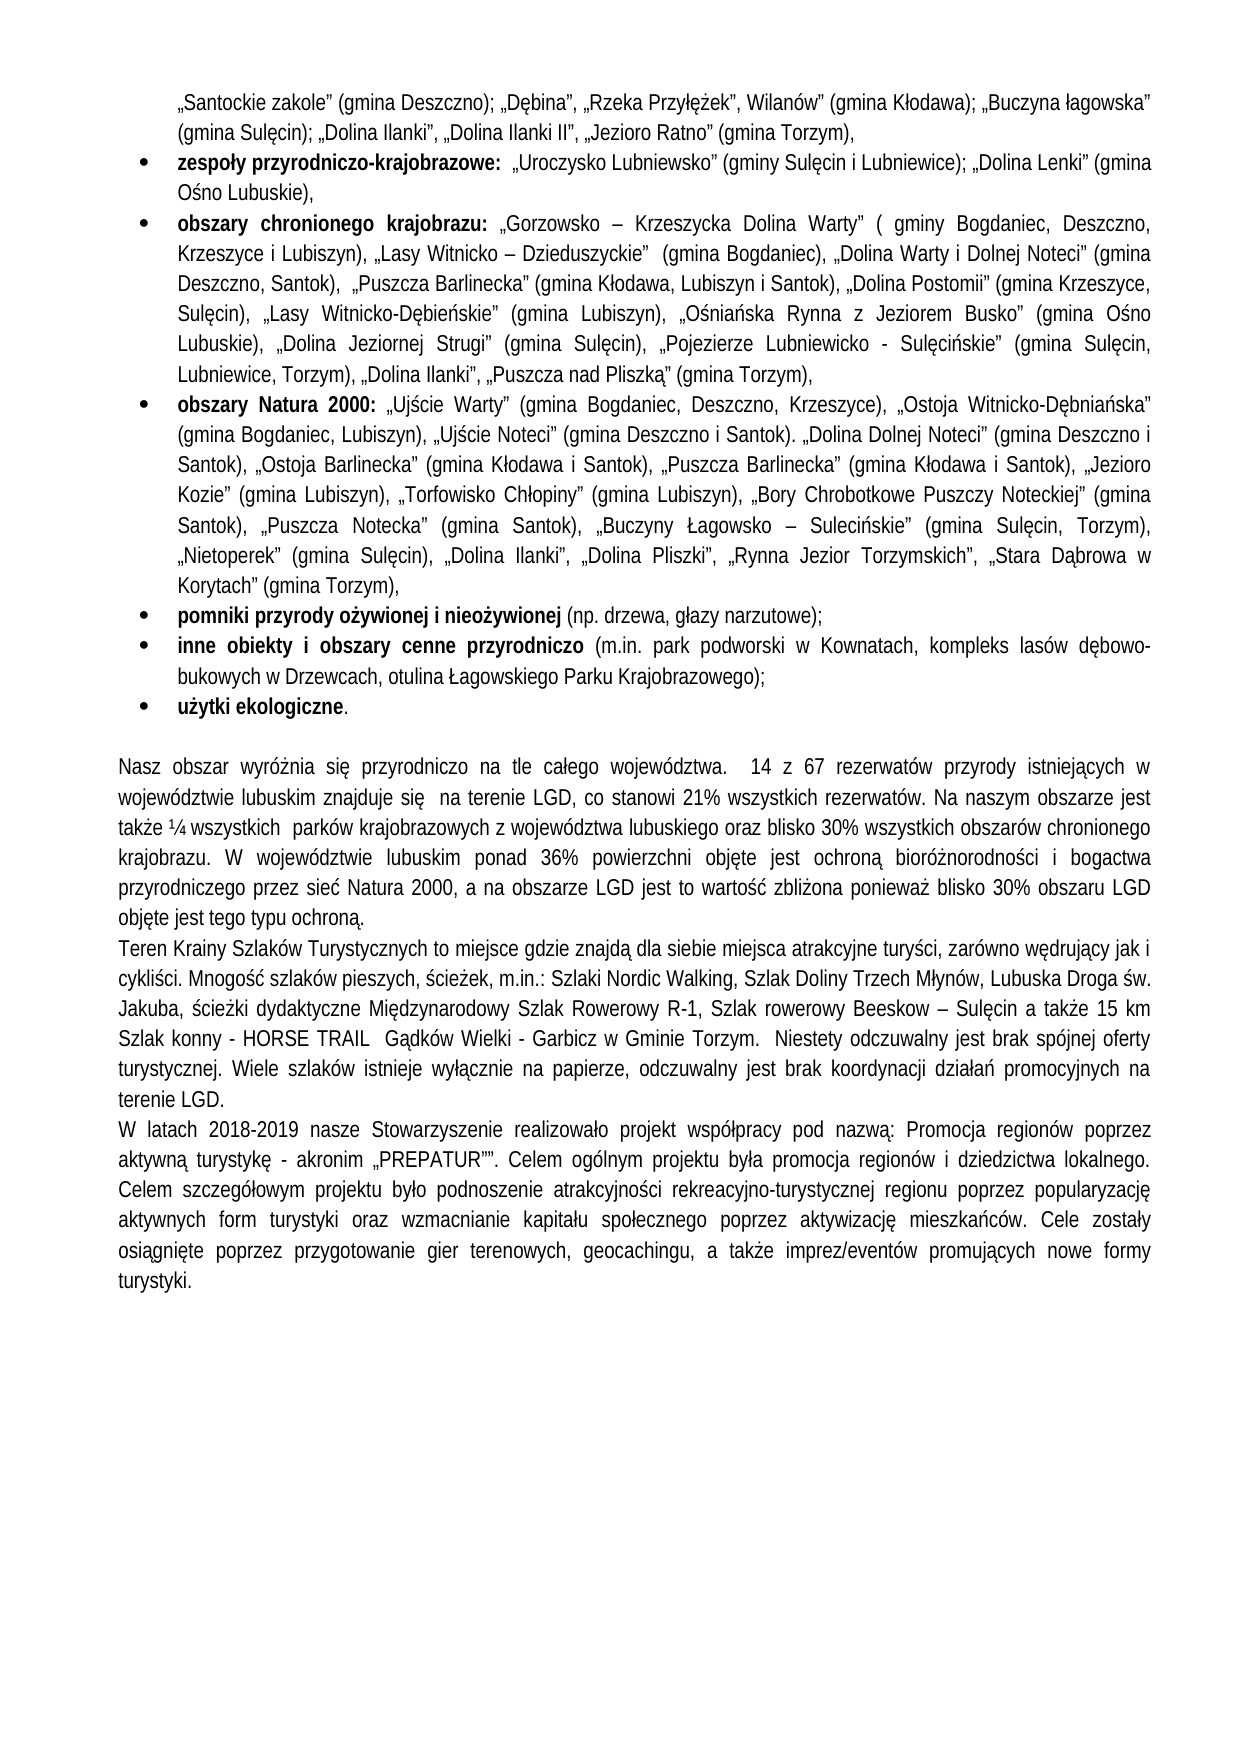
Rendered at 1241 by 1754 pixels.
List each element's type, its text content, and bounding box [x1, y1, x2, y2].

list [140, 89, 1152, 145]
text Nasz obszar wyróżnia się przyrodniczo na tle całego województwa. 14 z 67 rezerwatów przyrody istniejących w województwie lubuskim znajduje się na terenie LGD, co stanowi 21% wszystkich rezerwatów. Na naszym obszarze jest także ¼ wszystkich parków krajobrazowych z województwa lubuskiego oraz blisko 30% wszystkich obszarów chronionego krajobrazu. W województwie lubuskim ponad 36% powierzchni objęte jest ochroną bioróżnorodności i bogactwa przyrodniczego przez sieć Natura 2000, a na obszarze LGD jest to wartość zbliżona ponieważ blisko 30% obszaru LGD objęte jest tego typu ochroną. [118, 753, 1152, 931]
list obszary chronionego krajobrazu: „Gorzowsko – Krzeszycka Dolina Warty” ( gminy Bogdaniec, Deszczno, Krzeszyce i Lubiszyn), „Lasy Witnicko – Dzieduszyckie” (gmina Bogdaniec), „Dolina Warty i Dolnej Noteci” (gmina Deszczno, Santok), „Puszcza Barlinecka” (gmina Kłodawa, Lubiszyn i Santok), „Dolina Postomii” (gmina Krzeszyce, Sulęcin), „Lasy Witnicko-Dębieńskie” (gmina Lubiszyn), „Ośniańska Rynna z Jeziorem Busko” (gmina Ośno Lubuskie), „Dolina Jeziornej Strugi” (gmina Sulęcin), „Pojezierze Lubniewicko - Sulęcińskie” (gmina Sulęcin, Lubniewice, Torzym), „Dolina Ilanki”, „Puszcza nad Pliszką” (gmina Torzym), [140, 209, 1152, 387]
text Teren Krainy Szlaków Turystycznych to miejsce gdzie znajdą dla siebie miejsca atrakcyjne turyści, zarówno wędrujący jak i cykliści. Mnogość szlaków pieszych, ścieżek, m.in.: Szlaki Nordic Walking, Szlak Doliny Trzech Młynów, Lubuska Droga św. Jakuba, ścieżki dydaktyczne Międzynarodowy Szlak Rowerowy R-1, Szlak rowerowy Beeskow – Sulęcin a także 15 km Szlak konny - HORSE TRAIL Gądków Wielki - Garbicz w Gminie Torzym. Niestety odczuwalny jest brak spójnej oferty turystycznej. Wiele szlaków istnieje wyłącznie na papierze, odczuwalny jest brak koordynacji działań promocyjnych na terenie LGD. [118, 934, 1152, 1112]
list inne obiekty i obszary cenne przyrodniczo (m.in. park podworski w Kownatach, kompleks lasów dębowo-bukowych w Drzewcach, otulina Łagowskiego Parku Krajobrazowego); [140, 632, 1152, 689]
list pomniki przyrody ożywionej i nieożywionej (np. drzewa, głazy narzutowe); [140, 602, 1152, 628]
list zespoły przyrodniczo-krajobrazowe: „Uroczysko Lubniewsko” (gminy Sulęcin i Lubniewice); „Dolina Lenki” (gmina Ośno Lubuskie), [140, 149, 1152, 206]
text W latach 2018-2019 nasze Stowarzyszenie realizowało projekt współpracy pod nazwą: Promocja regionów poprzez aktywną turystykę - akronim „PREPATUR””. Celem ogólnym projektu była promocja regionów i dziedzictwa lokalnego. Celem szczegółowym projektu było podnoszenie atrakcyjności rekreacyjno-turystycznej regionu poprzez popularyzację aktywnych form turystyki oraz wzmacnianie kapitału społecznego poprzez aktywizację mieszkańców. Cele zostały osiągnięte poprzez przygotowanie gier terenowych, geocachingu, a także imprez/eventów promujących nowe formy turystyki. [118, 1116, 1152, 1293]
list użytki ekologiczne. [140, 693, 1152, 719]
list obszary Natura 2000: „Ujście Warty” (gmina Bogdaniec, Deszczno, Krzeszyce), „Ostoja Witnicko-Dębniańska” (gmina Bogdaniec, Lubiszyn), „Ujście Noteci” (gmina Deszczno i Santok). „Dolina Dolnej Noteci” (gmina Deszczno i Santok), „Ostoja Barlinecka” (gmina Kłodawa i Santok), „Puszcza Barlinecka” (gmina Kłodawa i Santok), „Jezioro Kozie” (gmina Lubiszyn), „Torfowisko Chłopiny” (gmina Lubiszyn), „Bory Chrobotkowe Puszczy Noteckiej” (gmina Santok), „Puszcza Notecka” (gmina Santok), „Buczyny Łagowsko – Sulecińskie” (gmina Sulęcin, Torzym), „Nietoperek” (gmina Sulęcin), „Dolina Ilanki”, „Dolina Pliszki”, „Rynna Jezior Torzymskich”, „Stara Dąbrowa w Korytach” (gmina Torzym), [140, 391, 1152, 598]
